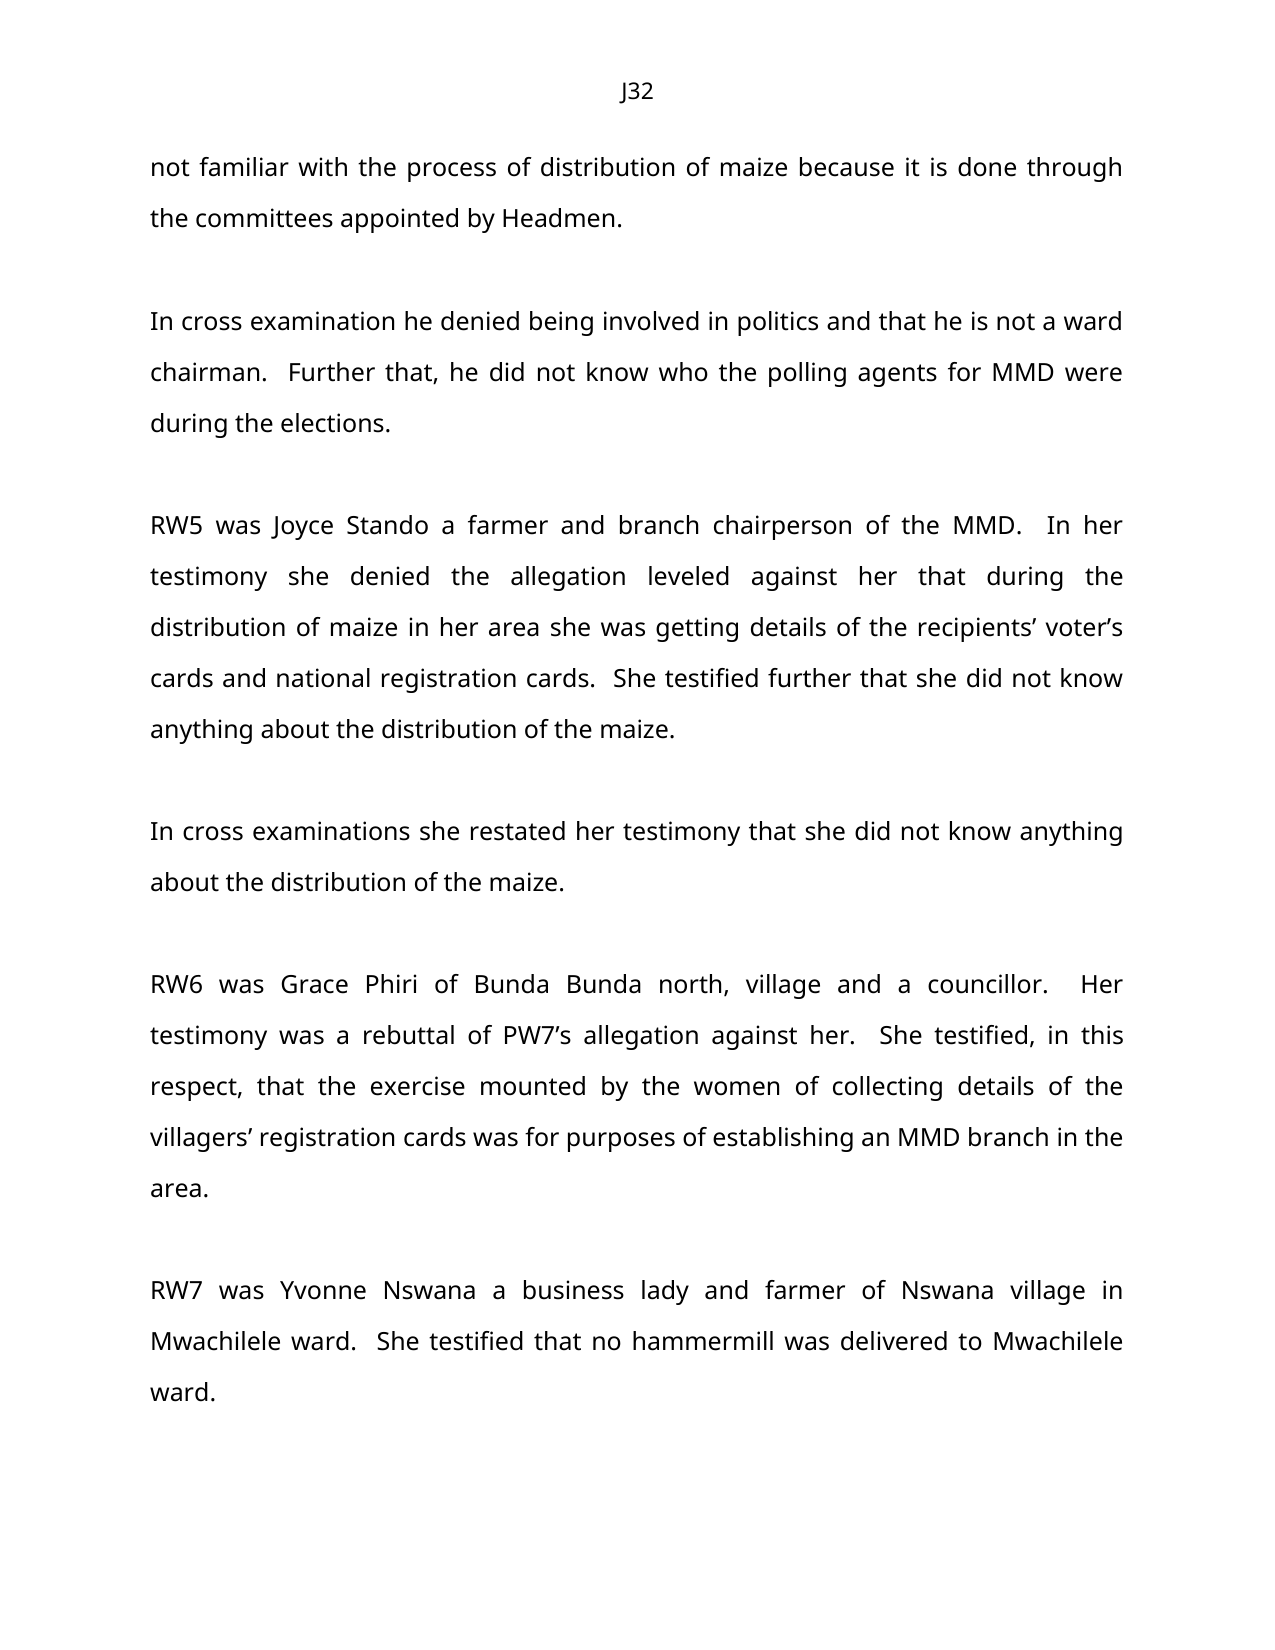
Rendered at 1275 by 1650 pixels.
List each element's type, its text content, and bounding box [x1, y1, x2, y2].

text In cross examination he denied being involved in politics and that he is not a ward chairman. Further that, he did not know who the polling agents for MMD were during the elections. [150, 303, 1125, 439]
text RW7 was Yvonne Nswana a business lady and farmer of Nswana village in Mwachilele ward. She testified that no hammermill was delivered to Mwachilele ward. [150, 1273, 1125, 1409]
text RW6 was Grace Phiri of Bunda Bunda north, village and a councillor. Her testimony was a rebuttal of PW7’s allegation against her. She testified, in this respect, that the exercise mounted by the women of collecting details of the villagers’ registration cards was for purposes of establishing an MMD branch in the area. [150, 967, 1125, 1205]
text RW5 was Joyce Stando a farmer and branch chairperson of the MMD. In her testimony she denied the allegation leveled against her that during the distribution of maize in her area she was getting details of the recipients’ voter’s cards and national registration cards. She testified further that she did not know anything about the distribution of the maize. [150, 507, 1125, 746]
text In cross examinations she restated her testimony that she did not know anything about the distribution of the maize. [150, 813, 1125, 899]
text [150, 150, 1125, 235]
